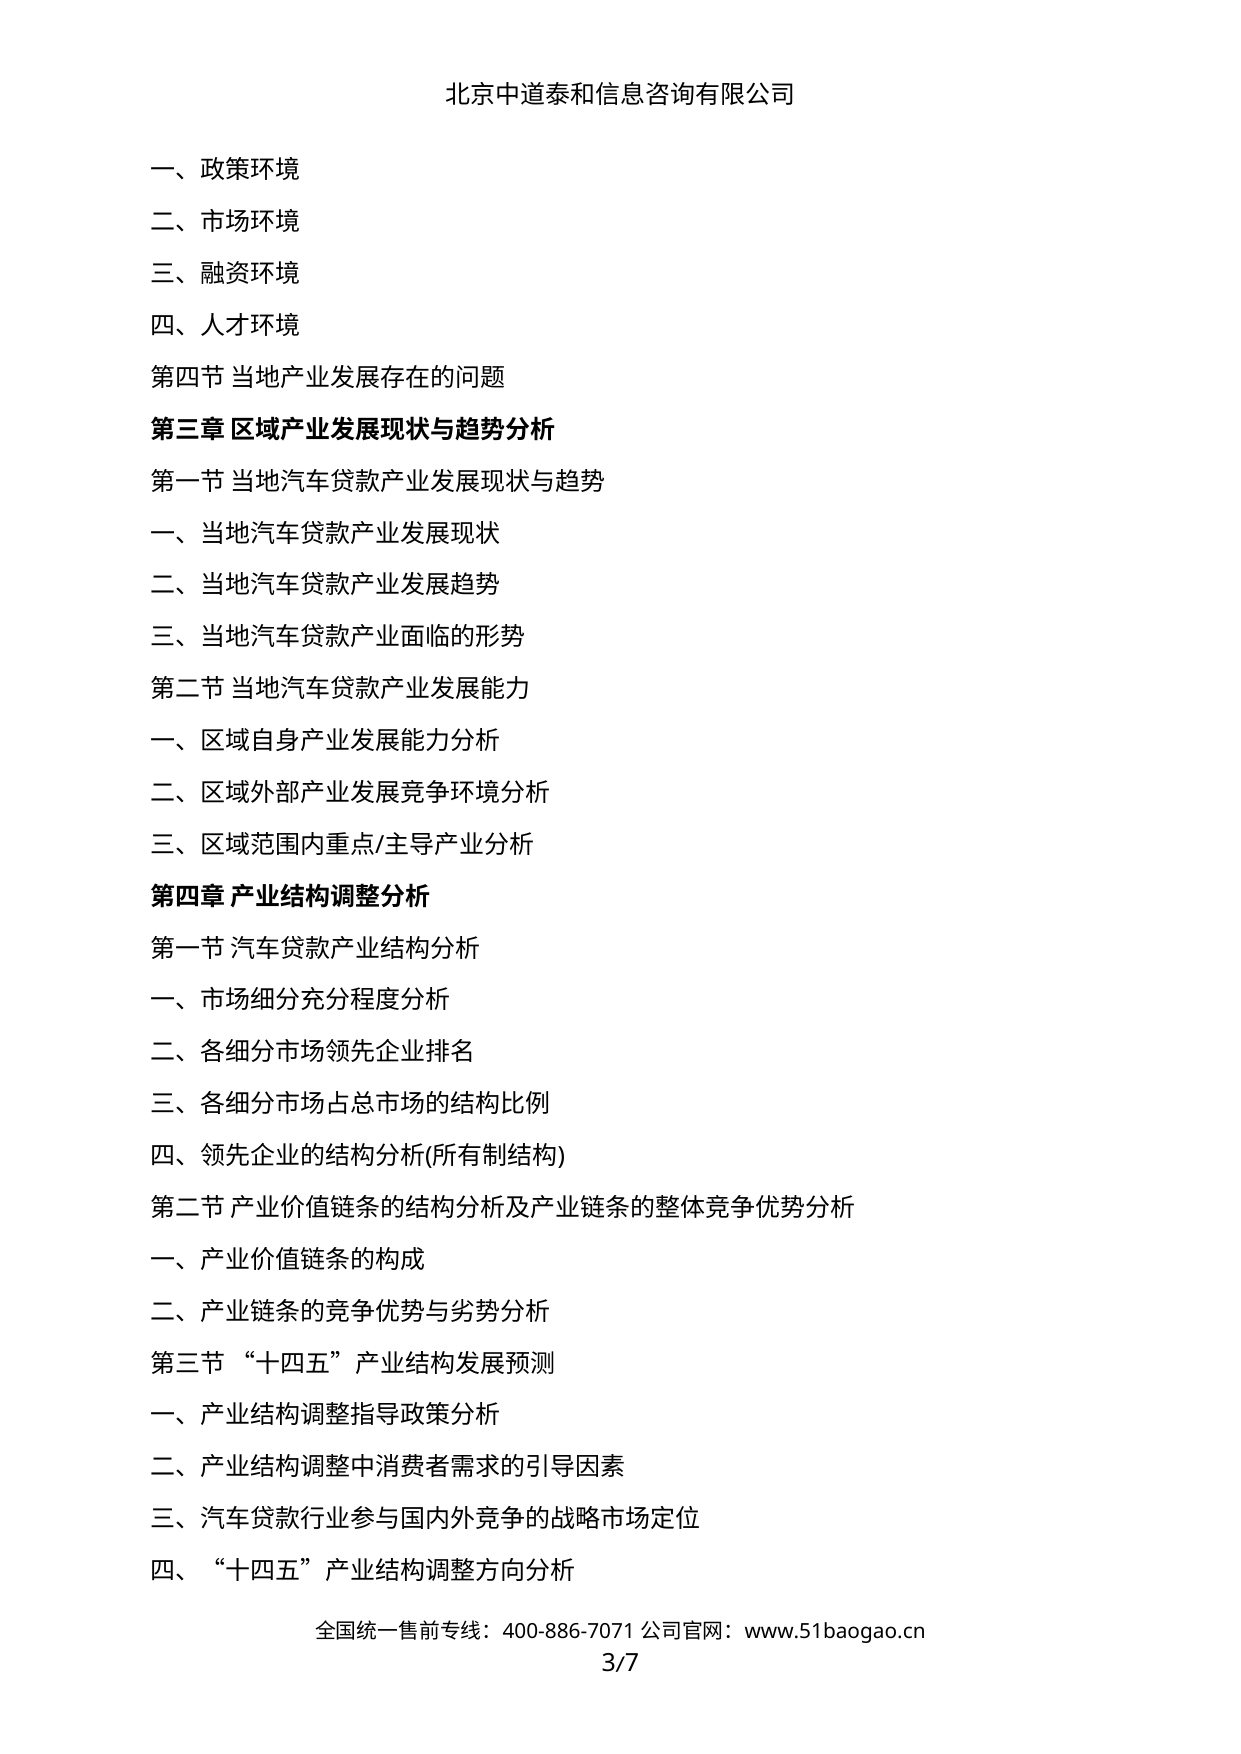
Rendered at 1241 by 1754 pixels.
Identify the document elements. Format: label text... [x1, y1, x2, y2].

text 三、区域范围内重点/主导产业分析 [150, 824, 1090, 861]
text 第一节 当地汽车贷款产业发展现状与趋势 [150, 461, 1090, 497]
text 一、产业价值链条的构成 [150, 1239, 1090, 1276]
text 三、各细分市场占总市场的结构比例 [150, 1084, 1090, 1120]
text 一、产业结构调整指导政策分析 [150, 1395, 1090, 1431]
text 第三章 区域产业发展现状与趋势分析 [150, 409, 1090, 446]
text 第三节 “十四五”产业结构发展预测 [150, 1343, 1090, 1379]
text 二、当地汽车贷款产业发展趋势 [150, 565, 1090, 601]
text 第四章 产业结构调整分析 [150, 876, 1090, 912]
text 一、当地汽车贷款产业发展现状 [150, 513, 1090, 549]
text 二、产业结构调整中消费者需求的引导因素 [150, 1447, 1090, 1483]
text 第四节 当地产业发展存在的问题 [150, 357, 1090, 394]
text 四、领先企业的结构分析(所有制结构) [150, 1136, 1090, 1172]
text 三、当地汽车贷款产业面临的形势 [150, 617, 1090, 653]
text 二、市场环境 [150, 202, 1090, 238]
text 一、市场细分充分程度分析 [150, 980, 1090, 1016]
text 二、区域外部产业发展竞争环境分析 [150, 772, 1090, 809]
text 三、汽车贷款行业参与国内外竞争的战略市场定位 [150, 1499, 1090, 1535]
text 第一节 汽车贷款产业结构分析 [150, 928, 1090, 964]
text 一、区域自身产业发展能力分析 [150, 721, 1090, 757]
text 第二节 当地汽车贷款产业发展能力 [150, 669, 1090, 705]
text 四、“十四五”产业结构调整方向分析 [150, 1551, 1090, 1587]
text 第二节 产业价值链条的结构分析及产业链条的整体竞争优势分析 [150, 1187, 1090, 1224]
text 一、政策环境 [150, 150, 1090, 186]
text 二、产业链条的竞争优势与劣势分析 [150, 1291, 1090, 1327]
text 二、各细分市场领先企业排名 [150, 1032, 1090, 1068]
text 四、人才环境 [150, 306, 1090, 342]
text 三、融资环境 [150, 254, 1090, 290]
